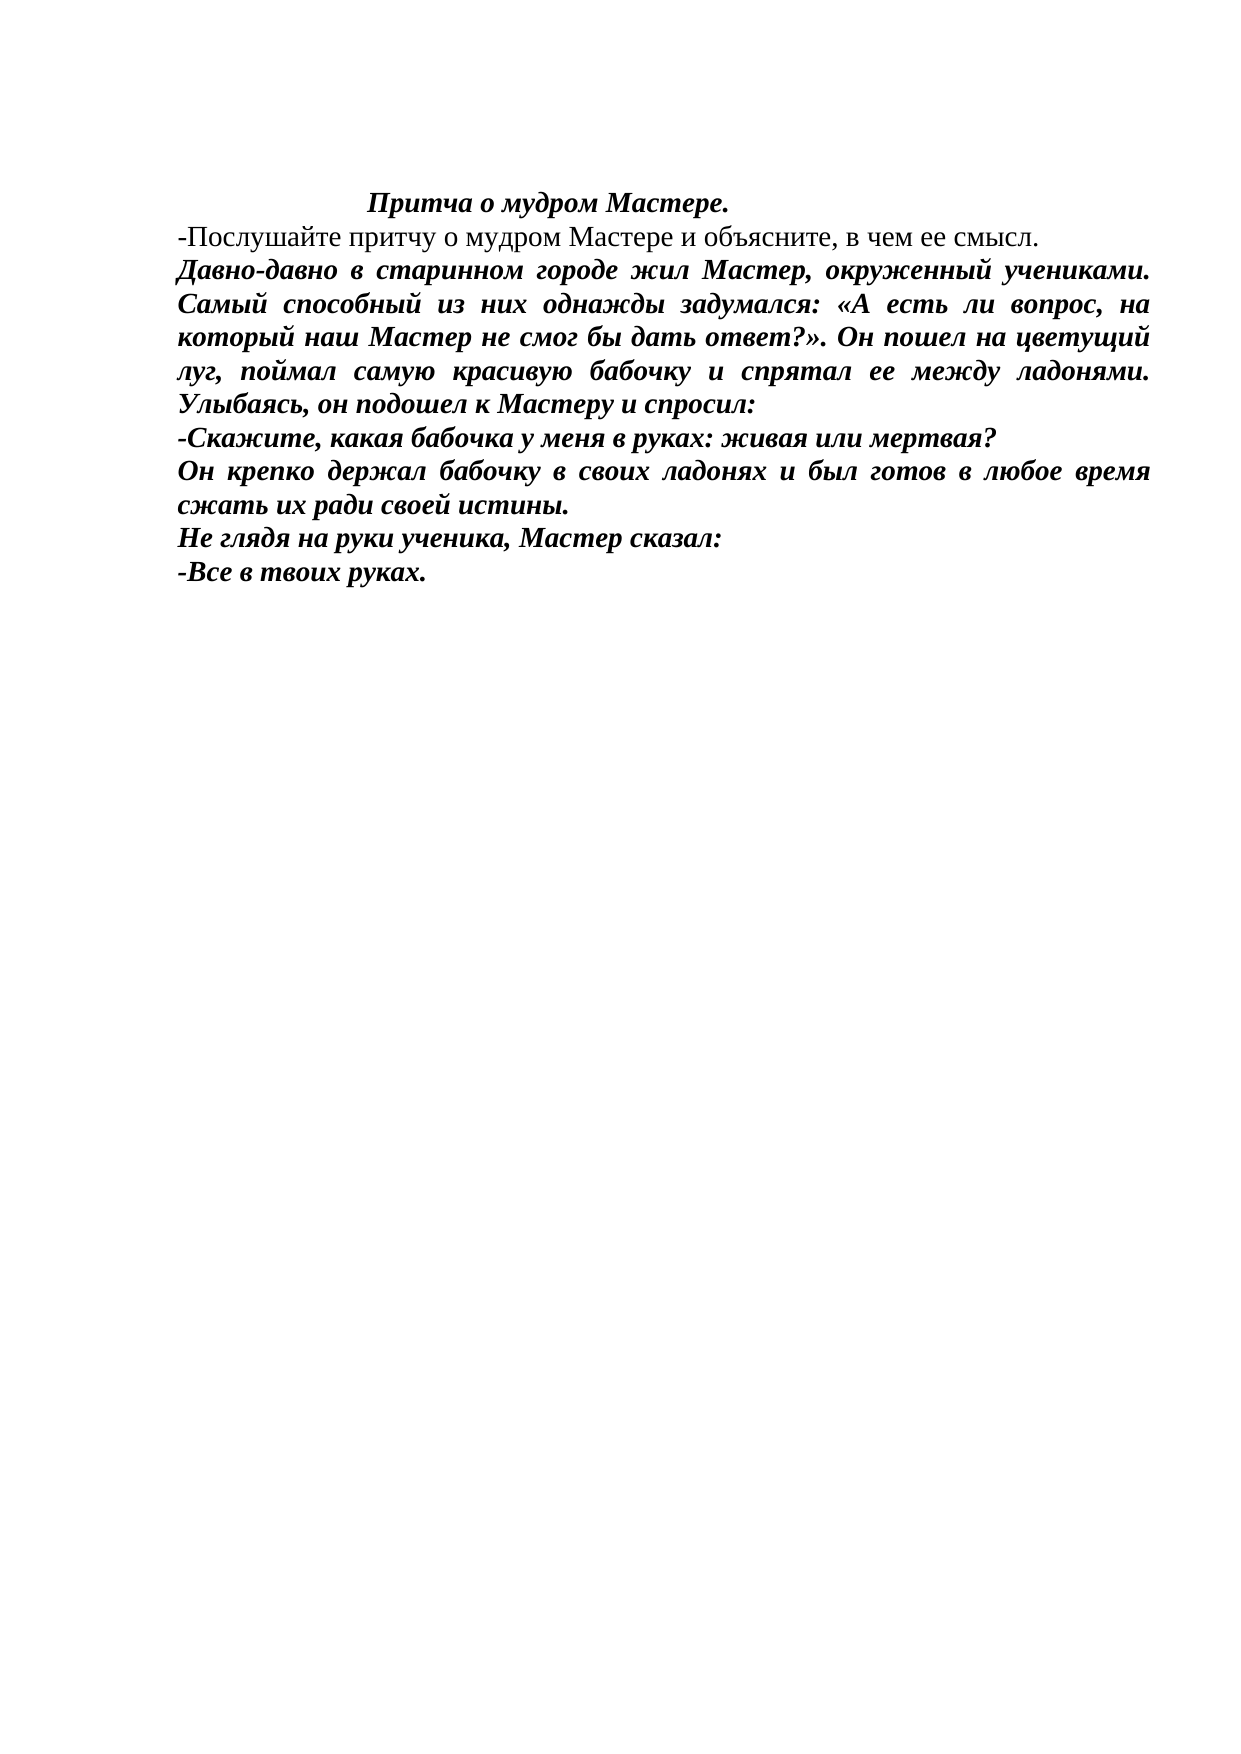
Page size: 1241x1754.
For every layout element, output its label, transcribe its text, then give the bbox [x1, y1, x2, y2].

text Он крепко держал бабочку в своих ладонях и был готов в любое время сжать их ради своей истины. [177, 453, 1152, 521]
text -Послушайте притчу о мудром Мастере и объясните, в чем ее смысл. [177, 219, 1152, 252]
text -Скажите, какая бабочка у меня в руках: живая или мертвая? [177, 420, 1152, 453]
text -Все в твоих руках. [177, 554, 1152, 588]
text Не глядя на руки ученика, Мастер сказал: [177, 521, 1152, 554]
text Давно-давно в старинном городе жил Мастер, окруженный учениками. Самый способный из них однажды задумался: «А есть ли вопрос, на который наш Мастер не смог бы дать ответ?». Он пошел на цветущий луг, поймал самую красивую бабочку и спрятал ее между ладонями. Улыбаясь, он подошел к Мастеру и спросил: [177, 252, 1152, 420]
text Притча о мудром Мастере. [177, 185, 1152, 219]
